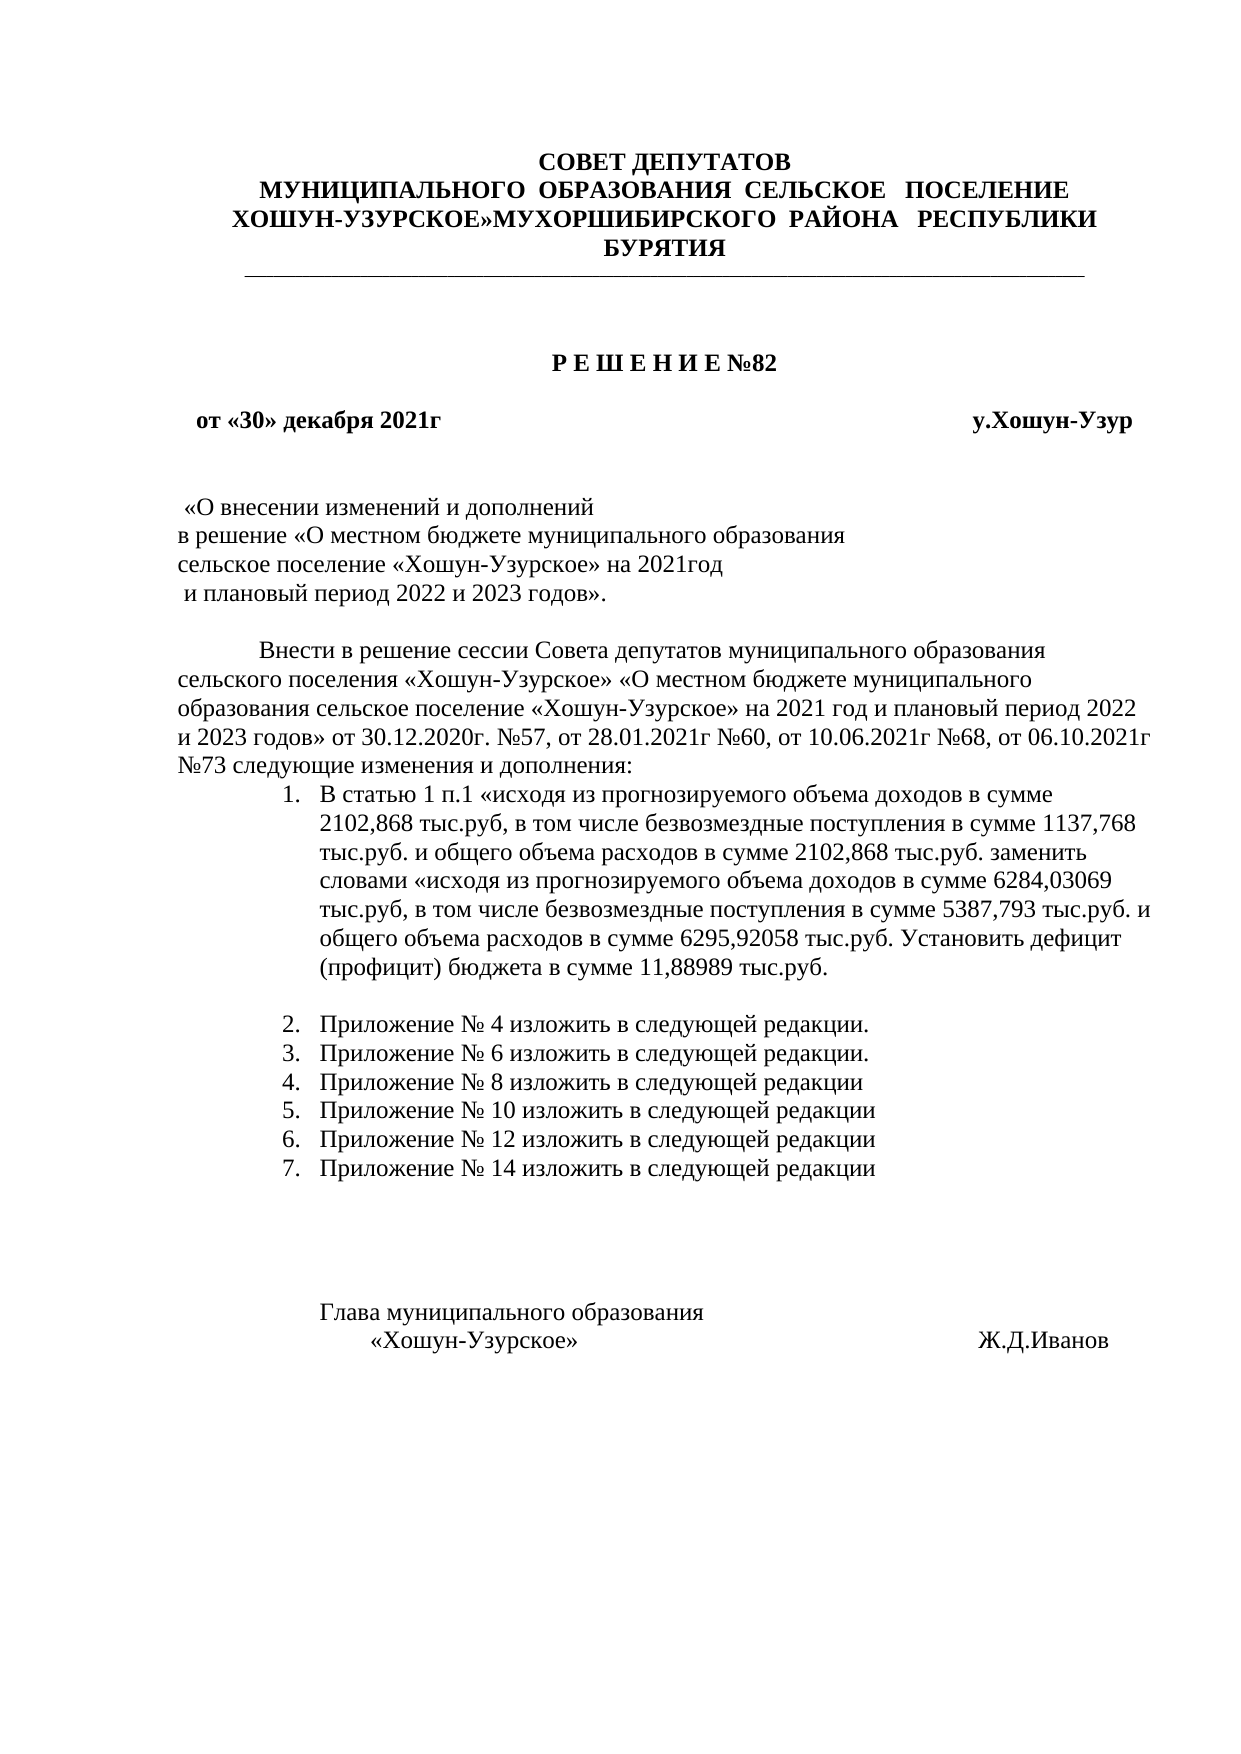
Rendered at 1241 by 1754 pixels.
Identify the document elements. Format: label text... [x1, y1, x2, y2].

list Приложение № 14 изложить в следующей редакции [282, 1153, 1152, 1182]
list Приложение № 4 изложить в следующей редакции. [282, 1009, 1152, 1038]
text Р Е Ш Е Н И Е №82 [177, 348, 1152, 377]
text МУНИЦИПАЛЬНОГО ОБРАЗОВАНИЯ СЕЛЬСКОЕ ПОСЕЛЕНИЕ [177, 176, 1152, 204]
text от «30» декабря 2021г у.Хошун-Узур [177, 406, 1152, 434]
list Приложение № 10 изложить в следующей редакции [282, 1096, 1152, 1124]
text «Хошун-Узурское» Ж.Д.Иванов [177, 1326, 1152, 1354]
list Приложение № 8 изложить в следующей редакции [282, 1067, 1152, 1096]
text ХОШУН-УЗУРСКОЕ»МУХОРШИБИРСКОГО РАЙОНА РЕСПУБЛИКИ БУРЯТИЯ [177, 204, 1152, 262]
text Глава муниципального образования [319, 1297, 1152, 1326]
list Приложение № 12 изложить в следующей редакции [282, 1124, 1152, 1153]
text СОВЕТ ДЕПУТАТОВ [177, 147, 1152, 176]
text в решение «О местном бюджете муниципального образования [177, 521, 1152, 549]
list В статью 1 п.1 «исходя из прогнозируемого объема доходов в сумме 2102,868 тыс.руб, в том числе безвозмездные поступления в сумме 1137,768 тыс.руб. и общего объема расходов в сумме 2102,868 тыс.руб. заменить словами «исходя из прогнозируемого объема доходов в сумме 6284,03069 тыс.руб, в том числе безвозмездные поступления в сумме 5387,793 тыс.руб. и общего объема расходов в сумме 6295,92058 тыс.руб. Установить дефицит (профицит) бюджета в сумме 11,88989 тыс.руб. [282, 779, 1152, 981]
text и плановый период 2022 и 2023 годов». [177, 578, 1152, 607]
text «О внесении изменений и дополнений [177, 492, 1152, 521]
list Приложение № 6 изложить в следующей редакции. [282, 1038, 1152, 1067]
text Внести в решение сессии Совета депутатов муниципального образования сельского поселения «Хошун-Узурское» «О местном бюджете муниципального образования сельское поселение «Хошун-Узурское» на 2021 год и плановый период 2022 и 2023 годов» от 30.12.2020г. №57, от 28.01.2021г №60, от 10.06.2021г №68, от 06.10.2021г №73 следующие изменения и дополнения: [177, 636, 1152, 779]
text сельское поселение «Хошун-Узурское» на 2021год [177, 549, 1152, 578]
text ____________________________________________________________________________________________________________________ [177, 262, 1152, 291]
